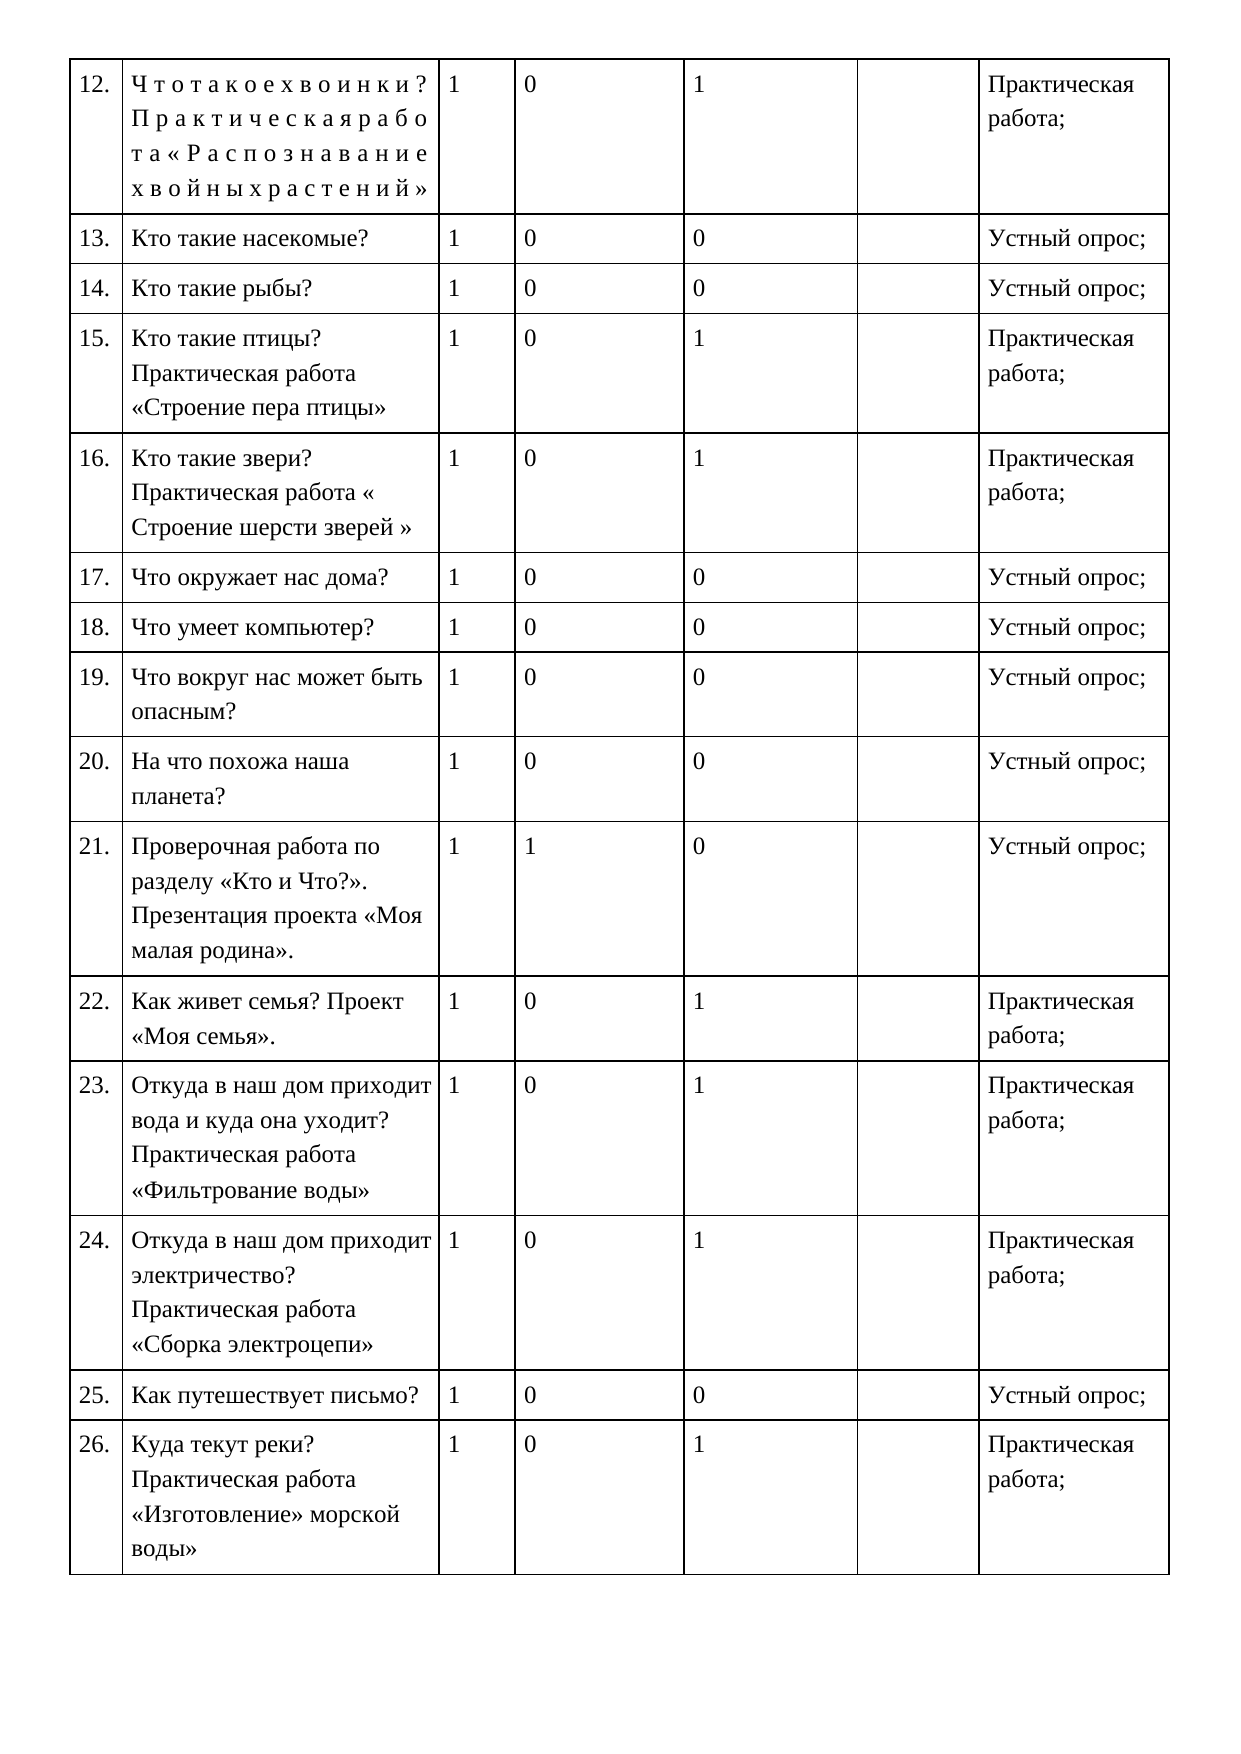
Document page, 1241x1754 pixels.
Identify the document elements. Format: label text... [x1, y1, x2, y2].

table_cell Как живет семья? Проект «Моя семья». [123, 977, 438, 1060]
table_cell Что умеет компьютер? [123, 603, 438, 651]
table_header 1 [685, 60, 857, 213]
table_header 12. [71, 60, 122, 213]
table_cell 1 [440, 603, 514, 651]
table_cell 1 [440, 822, 514, 975]
table_cell 15. [71, 314, 122, 432]
table_cell Что окружает нас дома? [123, 553, 438, 601]
table_cell 0 [516, 264, 683, 312]
table_cell Устный опрос; [980, 822, 1168, 975]
table_cell Устный опрос; [980, 553, 1168, 601]
table_cell [858, 1216, 978, 1369]
table_cell Проверочная работа по разделу «Кто и Что?». Презентация проекта «Моя малая родина». [123, 822, 438, 975]
table_cell Что вокруг нас может быть опасным? [123, 653, 438, 736]
table_cell 1 [516, 822, 683, 975]
table_cell [858, 977, 978, 1060]
table_cell 0 [685, 1371, 857, 1419]
table_cell 0 [685, 653, 857, 736]
table_cell Куда текут реки? Практическая работа «Изготовление» морской воды» [123, 1421, 438, 1574]
table_header Практическая работа; [980, 60, 1168, 213]
table_cell [858, 737, 978, 821]
table_cell 1 [685, 977, 857, 1060]
table_cell 23. [71, 1062, 122, 1214]
table_cell 14. [71, 264, 122, 312]
table_cell 18. [71, 603, 122, 651]
table_cell 1 [685, 1216, 857, 1369]
table_cell [858, 1062, 978, 1214]
table_header 1 [440, 60, 514, 213]
table_cell [858, 822, 978, 975]
table_cell 20. [71, 737, 122, 821]
table_cell Устный опрос; [980, 603, 1168, 651]
table_cell 17. [71, 553, 122, 601]
table_cell 1 [685, 314, 857, 432]
table_cell [858, 215, 978, 263]
table_cell 0 [516, 215, 683, 263]
table_cell Практическая работа; [980, 977, 1168, 1060]
table_cell 1 [440, 264, 514, 312]
table_cell Кто такие рыбы? [123, 264, 438, 312]
table_cell 1 [440, 653, 514, 736]
table_cell 1 [440, 553, 514, 601]
table_cell 0 [516, 434, 683, 552]
table_cell 13. [71, 215, 122, 263]
table_cell Откуда в наш дом приходит электричество? Практическая работа «Сборка электроцепи» [123, 1216, 438, 1369]
table_cell 0 [516, 737, 683, 821]
table_cell Устный опрос; [980, 215, 1168, 263]
table_cell 0 [685, 737, 857, 821]
table_cell 1 [685, 1062, 857, 1214]
table_cell На что похожа наша планета? [123, 737, 438, 821]
table_cell 19. [71, 653, 122, 736]
table_cell 0 [685, 264, 857, 312]
table_cell 24. [71, 1216, 122, 1369]
table_cell [858, 1421, 978, 1574]
table_cell Как путешествует письмо? [123, 1371, 438, 1419]
table_cell [858, 264, 978, 312]
table_cell Устный опрос; [980, 264, 1168, 312]
table_cell Откуда в наш дом приходит вода и куда она уходит? Практическая работа «Фильтрование воды» [123, 1062, 438, 1214]
table_header Ч т о т а к о е х в о и н к и ? П р а к т и ч е с к а я р а б о т а « Р а с п о з н а в а н и е х в о й н ы х р а с т е н и й » [123, 60, 438, 213]
table_cell 21. [71, 822, 122, 975]
table_cell [858, 653, 978, 736]
table_cell 0 [685, 822, 857, 975]
table_cell 1 [440, 737, 514, 821]
table_cell Кто такие птицы? Практическая работа «Строение пера птицы» [123, 314, 438, 432]
table_cell [858, 1371, 978, 1419]
table_cell 0 [516, 1062, 683, 1214]
table_header [858, 60, 978, 213]
table_header 0 [516, 60, 683, 213]
table_cell [858, 553, 978, 601]
table_cell 0 [516, 553, 683, 601]
table_cell 25. [71, 1371, 122, 1419]
table_cell 1 [440, 977, 514, 1060]
table_cell 16. [71, 434, 122, 552]
table_cell [858, 314, 978, 432]
table_cell Практическая работа; [980, 314, 1168, 432]
table_cell [858, 434, 978, 552]
table_cell 0 [685, 553, 857, 601]
table_cell Практическая работа; [980, 1421, 1168, 1574]
table_cell 1 [440, 434, 514, 552]
table_cell 26. [71, 1421, 122, 1574]
table_cell [858, 603, 978, 651]
table_cell 1 [440, 1216, 514, 1369]
table_cell 0 [516, 1371, 683, 1419]
table_cell 1 [685, 434, 857, 552]
table_cell 1 [440, 215, 514, 263]
table_cell 1 [685, 1421, 857, 1574]
table_cell 0 [516, 314, 683, 432]
table_cell 1 [440, 1371, 514, 1419]
table_cell Кто такие звери? Практическая работа « Строение шерсти зверей » [123, 434, 438, 552]
table_cell 0 [685, 603, 857, 651]
table_cell 1 [440, 1421, 514, 1574]
table_cell 1 [440, 314, 514, 432]
table_cell Устный опрос; [980, 653, 1168, 736]
table_cell 0 [516, 653, 683, 736]
table_cell Практическая работа; [980, 1062, 1168, 1214]
table_cell 0 [516, 1216, 683, 1369]
table_cell 0 [516, 977, 683, 1060]
table_cell Устный опрос; [980, 1371, 1168, 1419]
table_cell Кто такие насекомые? [123, 215, 438, 263]
table_cell 0 [516, 603, 683, 651]
table_cell 22. [71, 977, 122, 1060]
table_cell 0 [685, 215, 857, 263]
table_cell 0 [516, 1421, 683, 1574]
table_cell 1 [440, 1062, 514, 1214]
table_cell Практическая работа; [980, 434, 1168, 552]
table_cell Практическая работа; [980, 1216, 1168, 1369]
table_cell Устный опрос; [980, 737, 1168, 821]
